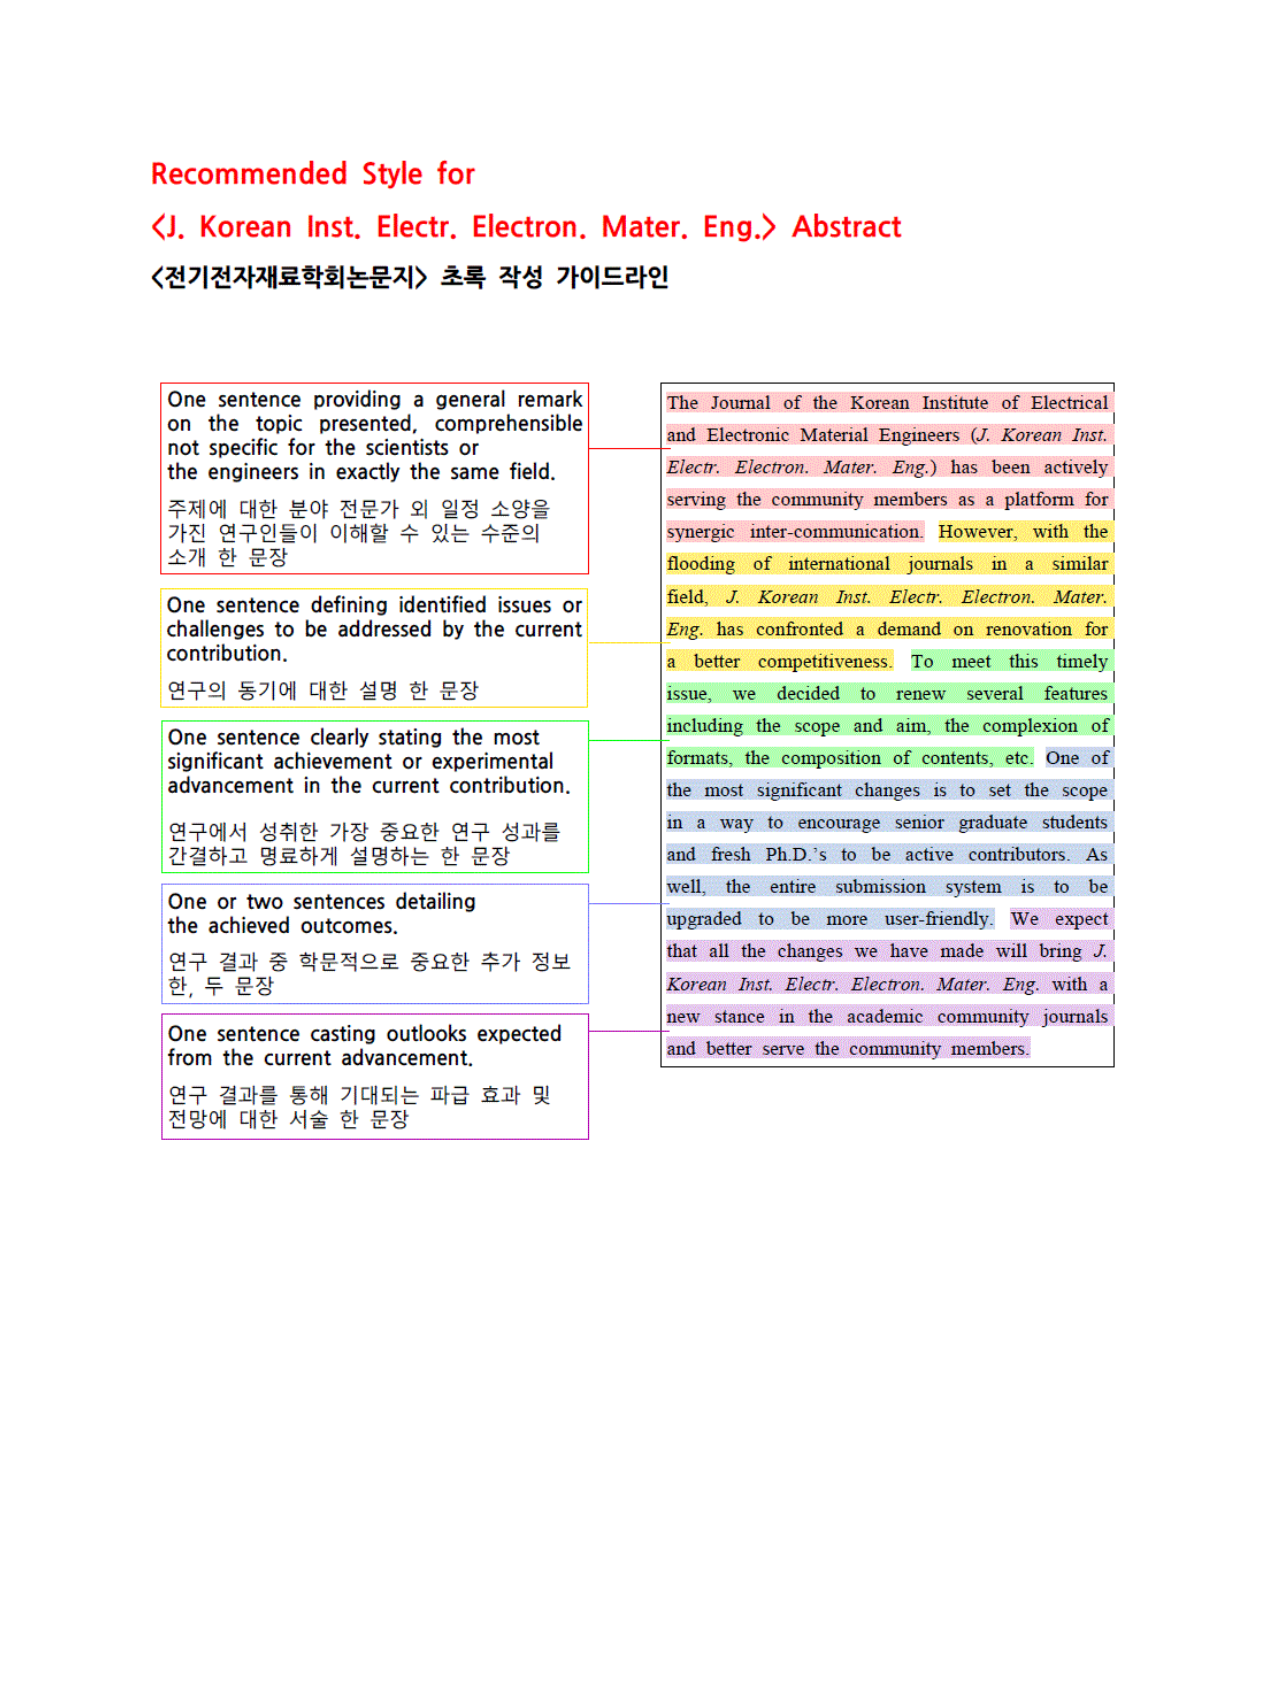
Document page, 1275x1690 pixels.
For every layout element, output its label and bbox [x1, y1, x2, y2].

picture [135, 147, 1140, 1156]
